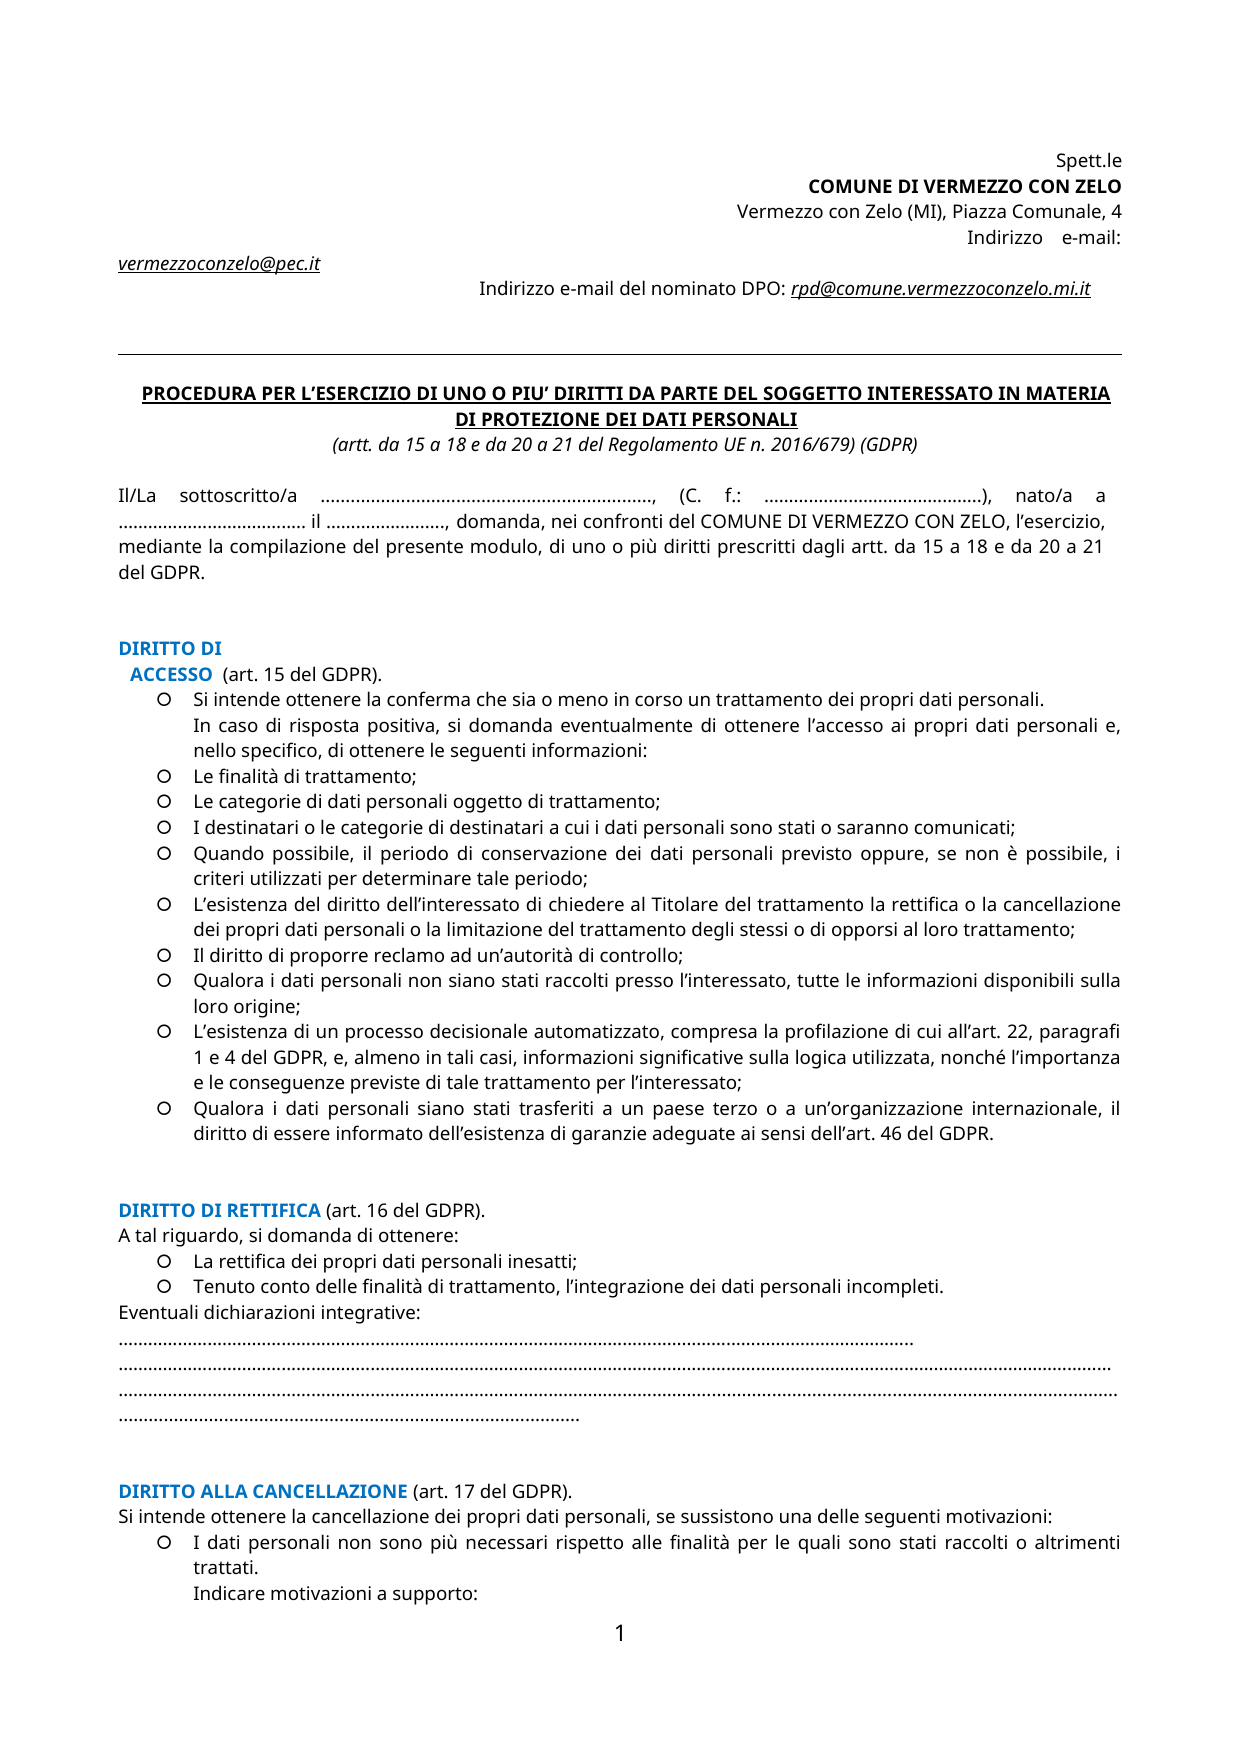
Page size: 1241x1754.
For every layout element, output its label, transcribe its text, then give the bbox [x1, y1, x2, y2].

text Indicare motivazioni a supporto: [193, 1580, 1122, 1606]
text Vermezzo con Zelo (MI), Piazza Comunale, 4 [118, 199, 1122, 224]
list Si intende ottenere la conferma che sia o meno in corso un trattamento dei propri dati personali. [156, 687, 1122, 712]
subtitle Diritto alla cancellazione (art. 17 del GDPR). [118, 1478, 1122, 1503]
subtitle ……………………………………………………………………………………………………………………………………………..…………………………………………………………………………………………………………………………………………………………………………………………………………………………………………………………………………………………................................................................................................................................................................................ [118, 1325, 1122, 1427]
text Spett.le [118, 148, 1122, 173]
list Il diritto di proporre reclamo ad un’autorità di controllo; [156, 942, 1122, 967]
subtitle dIRITTO DI Rettifica (art. 16 del GDPR). [118, 1197, 1122, 1223]
list I destinatari o le categorie di destinatari a cui i dati personali sono stati o saranno comunicati; [156, 814, 1122, 840]
subtitle Eventuali dichiarazioni integrative: [118, 1299, 1122, 1325]
subtitle La rettifica dei propri dati personali inesatti; [156, 1248, 1122, 1274]
list I dati personali non sono più necessari rispetto alle finalità per le quali sono stati raccolti o altrimenti trattati. [156, 1529, 1122, 1580]
subtitle A tal riguardo, si domanda di ottenere: [118, 1223, 1122, 1248]
list Quando possibile, il periodo di conservazione dei dati personali previsto oppure, se non è possibile, i criteri utilizzati per determinare tale periodo; [156, 840, 1122, 891]
list L’esistenza di un processo decisionale automatizzato, compresa la profilazione di cui all’art. 22, paragrafi 1 e 4 del GDPR, e, almeno in tali casi, informazioni significative sulla logica utilizzata, nonché l’importanza e le conseguenze previste di tale trattamento per l’interessato; [156, 1018, 1122, 1095]
text In caso di risposta positiva, si domanda eventualmente di ottenere l’accesso ai propri dati personali e, nello specifico, di ottenere le seguenti informazioni: [193, 712, 1122, 763]
text COMUNE DI VERMEZZO CON ZELO [118, 173, 1122, 199]
text Indirizzo e-mail: vermezzoconzelo@pec.it [118, 224, 1122, 275]
subtitle Accesso (art. 15 del GDPR). [130, 661, 1122, 687]
list Qualora i dati personali non siano stati raccolti presso l’interessato, tutte le informazioni disponibili sulla loro origine; [156, 967, 1122, 1018]
subtitle DIRITTO DI [118, 636, 1122, 661]
list L’esistenza del diritto dell’interessato di chiedere al Titolare del trattamento la rettifica o la cancellazione dei propri dati personali o la limitazione del trattamento degli stessi o di opporsi al loro trattamento; [156, 891, 1122, 942]
text PROCEDURA PER L’ESERCIZIO DI UNO O PIU’ DIRITTI DA PARTE DEL SOGGETTO INTERESSATO IN MATERIA DI PROTEZIONE DEI DATI PERSONALI [130, 381, 1122, 432]
text (artt. da 15 a 18 e da 20 a 21 del Regolamento UE n. 2016/679) (GDPR) [130, 432, 1122, 457]
list Qualora i dati personali siano stati trasferiti a un paese terzo o a un’organizzazione internazionale, il diritto di essere informato dell’esistenza di garanzie adeguate ai sensi dell’art. 46 del GDPR. [156, 1095, 1122, 1146]
text Indirizzo e-mail del nominato DPO: rpd@comune.vermezzoconzelo.mi.it [118, 275, 1122, 301]
text Il/La sottoscritto/a .................................................................., (C. f.: …………..……….………………..), nato/a a ……………………………….. il ………………..…., domanda, nei confronti del COMUNE DI VERMEZZO CON ZELO, l’esercizio, mediante la compilazione del presente modulo, di uno o più diritti prescritti dagli artt. da 15 a 18 e da 20 a 21 del GDPR. [118, 483, 1106, 585]
list Le finalità di trattamento; [156, 763, 1122, 789]
subtitle Tenuto conto delle finalità di trattamento, l’integrazione dei dati personali incompleti. [156, 1274, 1122, 1299]
text Si intende ottenere la cancellazione dei propri dati personali, se sussistono una delle seguenti motivazioni: [118, 1503, 1122, 1529]
list Le categorie di dati personali oggetto di trattamento; [156, 789, 1122, 814]
